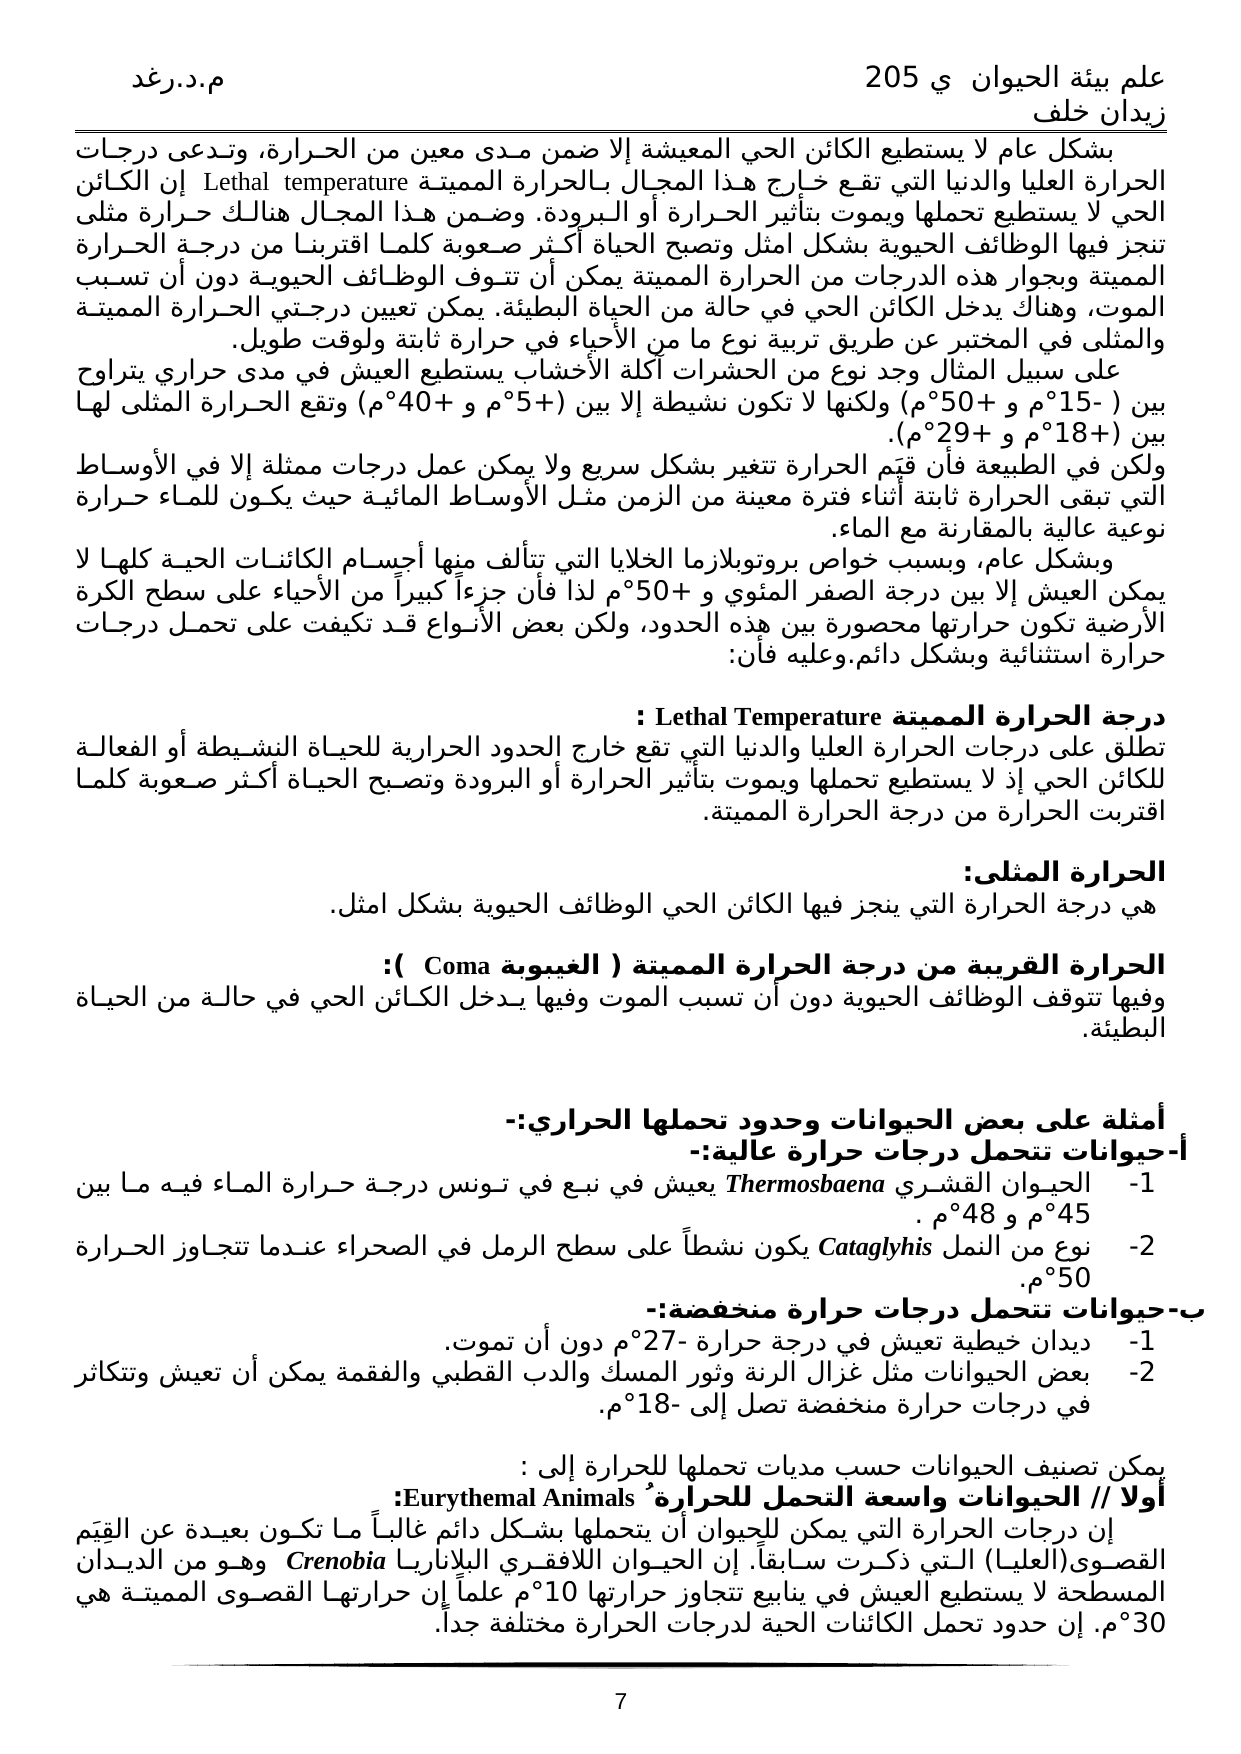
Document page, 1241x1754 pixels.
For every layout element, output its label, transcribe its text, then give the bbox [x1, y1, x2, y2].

text الحرارة القريبة من درجة الحرارة المميتة ( الغيبوبة Coma ): [75, 949, 1167, 981]
list حيوانات تتحمل درجات حرارة عالية:- [75, 1136, 1168, 1167]
list بعض الحيوانات مثل غزال الرنة وثور المسك والدب القطبي والفقمة يمكن أن تعيش وتتكاثر في درجات حرارة منخفضة تصل إلى -18°م. [75, 1357, 1129, 1420]
list نوع من النمل Cataglyhis يكون نشطاً على سطح الرمل في الصحراء عندما تتجاوز الحرارة 50°م. [75, 1230, 1129, 1293]
text أولا // الحيوانات واسعة التحمل للحرارة ُ Eurythemal Animals: [75, 1481, 1167, 1513]
text ولكن في الطبيعة فأن قيَم الحرارة تتغير بشكل سريع ولا يمكن عمل درجات ممثلة إلا في الأوساط التي تبقى الحرارة ثابتة أثناء فترة معينة من الزمن مثل الأوساط المائية حيث يكون للماء حرارة نوعية عالية بالمقارنة مع الماء. [75, 449, 1167, 544]
text وبشكل عام، وبسبب خواص بروتوبلازما الخلايا التي تتألف منها أجسام الكائنات الحية كلها لا يمكن العيش إلا بين درجة الصفر المئوي و +50°م لذا فأن جزءاً كبيراً من الأحياء على سطح الكرة الأرضية تكون حرارتها محصورة بين هذه الحدود، ولكن بعض الأنواع قد تكيفت على تحمل درجات حرارة استثنائية وبشكل دائم.وعليه فأن: [75, 544, 1167, 670]
text يمكن تصنيف الحيوانات حسب مديات تحملها للحرارة إلى : [75, 1450, 1167, 1481]
picture [172, 1661, 1070, 1669]
text إن درجات الحرارة التي يمكن للحيوان أن يتحملها بشكل دائم غالباً ما تكون بعيدة عن القِيَم القصوى(العليا) التي ذكرت سابقاً. إن الحيوان اللافقري البلاناريا Crenobia وهو من الديدان المسطحة لا يستطيع العيش في ينابيع تتجاوز حرارتها 10°م علماً إن حرارتها القصوى المميتة هي 30°م. إن حدود تحمل الكائنات الحية لدرجات الحرارة مختلفة جداً. [75, 1513, 1167, 1639]
text درجة الحرارة المميتة Lethal Temperature : [75, 700, 1167, 732]
text تطلق على درجات الحرارة العليا والدنيا التي تقع خارج الحدود الحرارية للحياة النشيطة أو الفعالة للكائن الحي إذ لا يستطيع تحملها ويموت بتأثير الحرارة أو البرودة وتصبح الحياة أكثر صعوبة كلما اقتربت الحرارة من درجة الحرارة المميتة. [75, 732, 1167, 826]
text بشكل عام لا يستطيع الكائن الحي المعيشة إلا ضمن مدى معين من الحرارة، وتدعى درجات الحرارة العليا والدنيا التي تقع خارج هذا المجال بالحرارة المميتة Lethal temperature إن الكائن الحي لا يستطيع تحملها ويموت بتأثير الحرارة أو البرودة. وضمن هذا المجال هنالك حرارة مثلى تنجز فيها الوظائف الحيوية بشكل امثل وتصبح الحياة أكثر صعوبة كلما اقتربنا من درجة الحرارة المميتة وبجوار هذه الدرجات من الحرارة المميتة يمكن أن تتوف الوظائف الحيوية دون أن تسبب الموت، وهناك يدخل الكائن الحي في حالة من الحياة البطيئة. يمكن تعيين درجتي الحرارة المميتة والمثلى في المختبر عن طريق تربية نوع ما من الأحياء في حرارة ثابتة ولوقت طويل. [75, 133, 1167, 354]
list الحيوان القشري Thermosbaena يعيش في نبع في تونس درجة حرارة الماء فيه ما بين 45°م و 48°م . [75, 1167, 1129, 1230]
text أمثلة على بعض الحيوانات وحدود تحملها الحراري:- [75, 1104, 1167, 1136]
text هي درجة الحرارة التي ينجز فيها الكائن الحي الوظائف الحيوية بشكل امثل. [75, 888, 1167, 919]
text على سبيل المثال وجد نوع من الحشرات آكلة الأخشاب يستطيع العيش في مدى حراري يتراوح بين ( -15°م و +50°م) ولكنها لا تكون نشيطة إلا بين (+5°م و +40°م) وتقع الحرارة المثلى لها بين (+18°م و +29°م). [75, 354, 1167, 449]
text الحرارة المثلى: [75, 856, 1167, 888]
list حيوانات تتحمل درجات حرارة منخفضة:- [75, 1293, 1168, 1325]
list ديدان خيطية تعيش في درجة حرارة -27°م دون أن تموت. [75, 1325, 1129, 1357]
text وفيها تتوقف الوظائف الحيوية دون أن تسبب الموت وفيها يدخل الكائن الحي في حالة من الحياة البطيئة. [75, 981, 1167, 1044]
